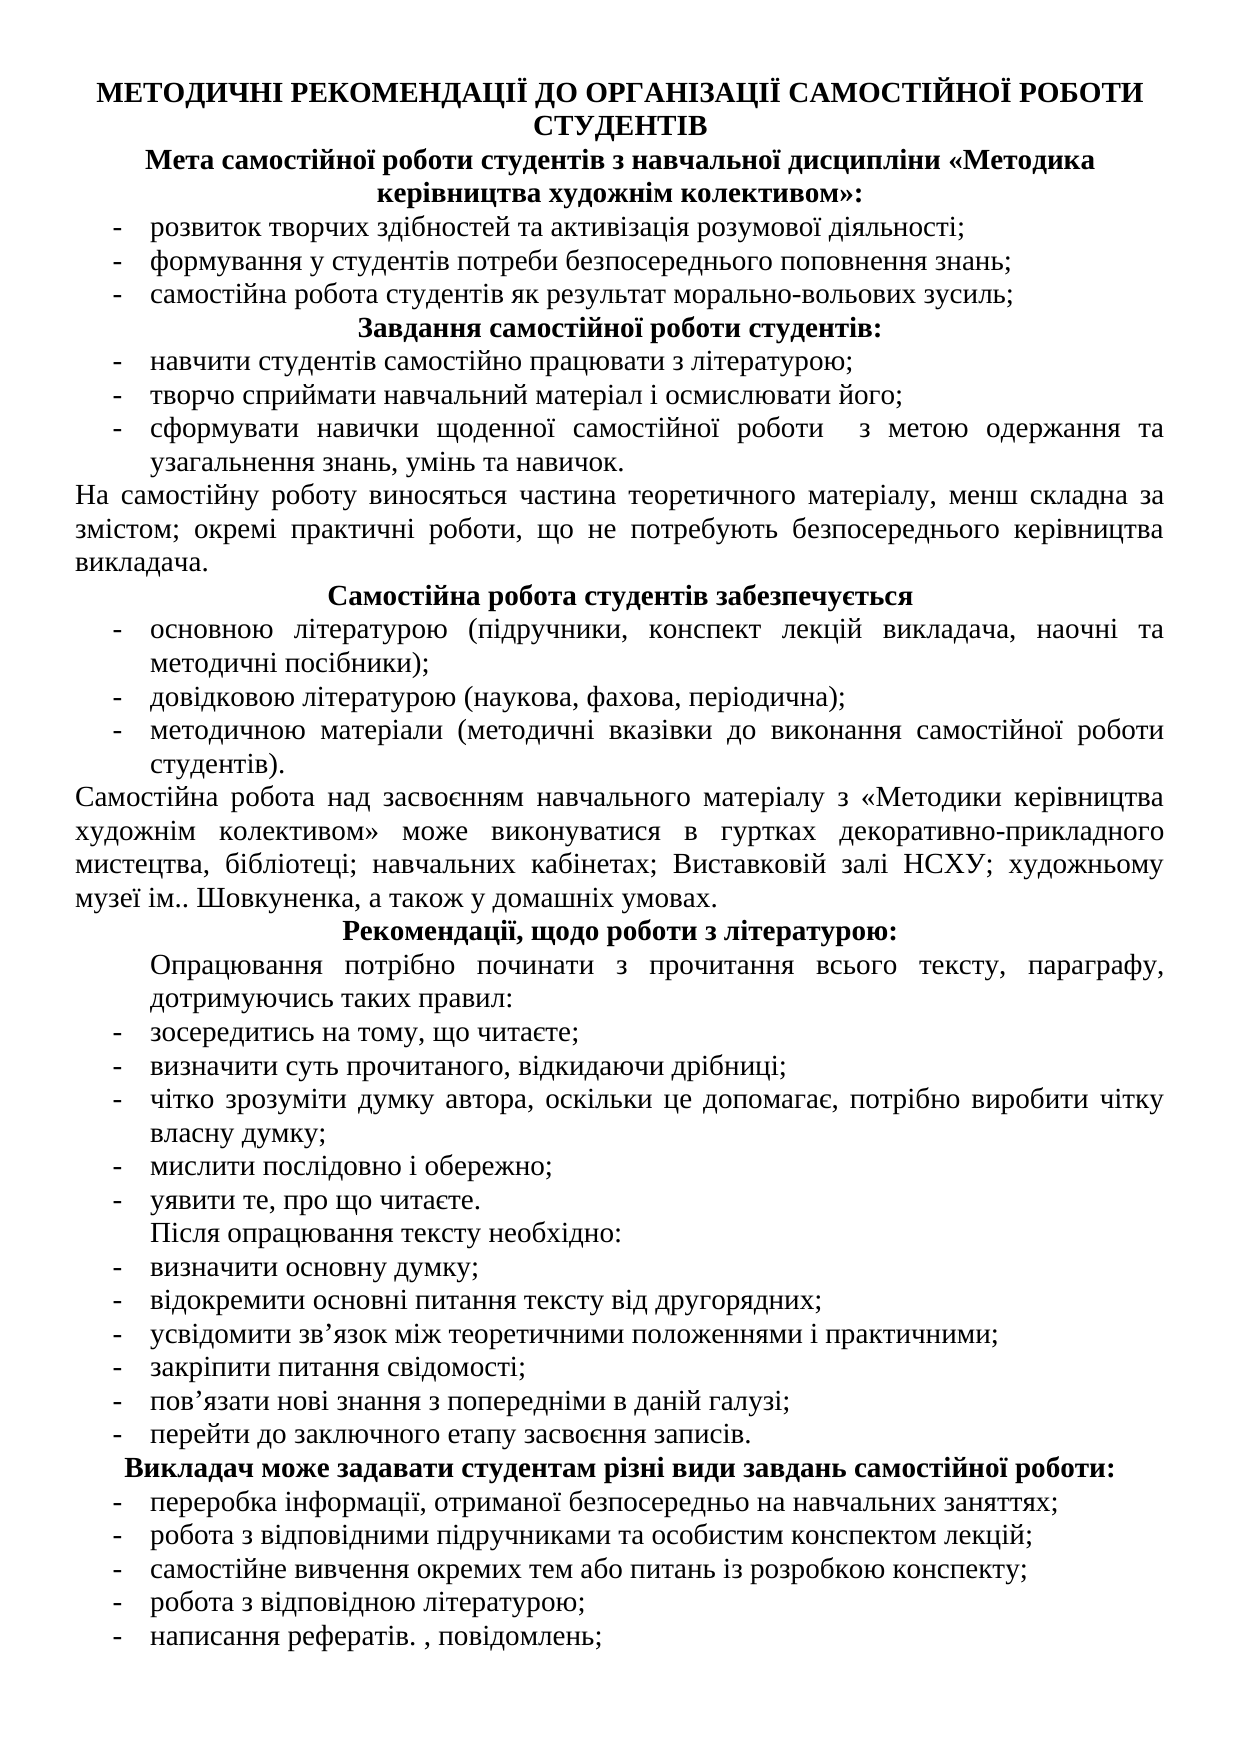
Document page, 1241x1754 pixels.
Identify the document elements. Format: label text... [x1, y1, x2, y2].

text Самостійна робота студентів забезпечується [75, 578, 1165, 612]
text Викладач може задавати студентам різні види завдань самостійної роботи: [75, 1450, 1165, 1484]
text Мета самостійної роботи студентів з навчальної дисципліни «Методика керівництва художнім колективом»: [75, 142, 1165, 209]
list закріпити питання свідомості; [112, 1349, 1165, 1383]
list формування у студентів потреби безпосереднього поповнення знань; [112, 243, 1165, 276]
list робота з відповідними підручниками та особистим конспектом лекцій; [112, 1517, 1165, 1551]
list переробка інформації, отриманої безпосередньо на навчальних заняттях; [112, 1484, 1165, 1517]
list мислити послідовно і обережно; [112, 1148, 1165, 1182]
list розвиток творчих здібностей та активізація розумової діяльності; [112, 209, 1165, 243]
text Рекомендації, щодо роботи з літературою: [75, 913, 1165, 947]
list методичною матеріали (методичні вказівки до виконання самостійної роботи студентів). [112, 712, 1165, 779]
list чітко зрозуміти думку автора, оскільки це допомагає, потрібно виробити чітку власну думку; [112, 1081, 1165, 1148]
list уявити те, про що читаєте. [112, 1182, 1165, 1215]
list зосередитись на тому, що читаєте; [112, 1014, 1165, 1048]
list перейти до заключного етапу засвоєння записів. [112, 1417, 1165, 1450]
list творчо сприймати навчальний матеріал і осмислювати його; [112, 377, 1165, 410]
list самостійне вивчення окремих тем або питань із розробкою конспекту; [112, 1551, 1165, 1584]
list визначити основну думку; [112, 1249, 1165, 1282]
list усвідомити зв’язок між теоретичними положеннями і практичними; [112, 1316, 1165, 1349]
list написання рефератів. , повідомлень; [112, 1618, 1165, 1651]
text Методичні Рекомендації до організації самостійної роботи студентів [75, 75, 1165, 142]
text Самостійна робота над засвоєнням навчального матеріалу з «Методики керівництва художнім колективом» може виконуватися в гуртках декоративно-прикладного мистецтва, бібліотеці; навчальних кабінетах; Виставковій залі НСХУ; художньому музеї ім.. Шовкуненка, а також у домашніх умовах. [75, 779, 1165, 913]
list робота з відповідною літературою; [112, 1584, 1165, 1618]
list сформувати навички щоденної самостійної роботи з метою одержання та узагальнення знань, умінь та навичок. [112, 410, 1165, 477]
list основною літературою (підручники, конспект лекцій викладача, наочні та методичні посібники); [112, 612, 1165, 679]
text Опрацювання потрібно починати з прочитання всього тексту, параграфу, дотримуючись таких правил: [150, 947, 1165, 1014]
list навчити студентів самостійно працювати з літературою; [112, 343, 1165, 377]
list пов’язати нові знання з попередніми в даній галузі; [112, 1383, 1165, 1417]
text На самостійну роботу виносяться частина теоретичного матеріалу, менш складна за змістом; окремі практичні роботи, що не потребують безпосереднього керівництва викладача. [75, 477, 1165, 578]
list визначити суть прочитаного, відкидаючи дрібниці; [112, 1048, 1165, 1081]
list довідковою літературою (наукова, фахова, періодична); [112, 679, 1165, 712]
text Після опрацювання тексту необхідно: [150, 1215, 1165, 1249]
text Завдання самостійної роботи студентів: [75, 310, 1165, 343]
list відокремити основні питання тексту від другорядних; [112, 1282, 1165, 1316]
list самостійна робота студентів як результат морально-вольових зусиль; [112, 276, 1165, 310]
